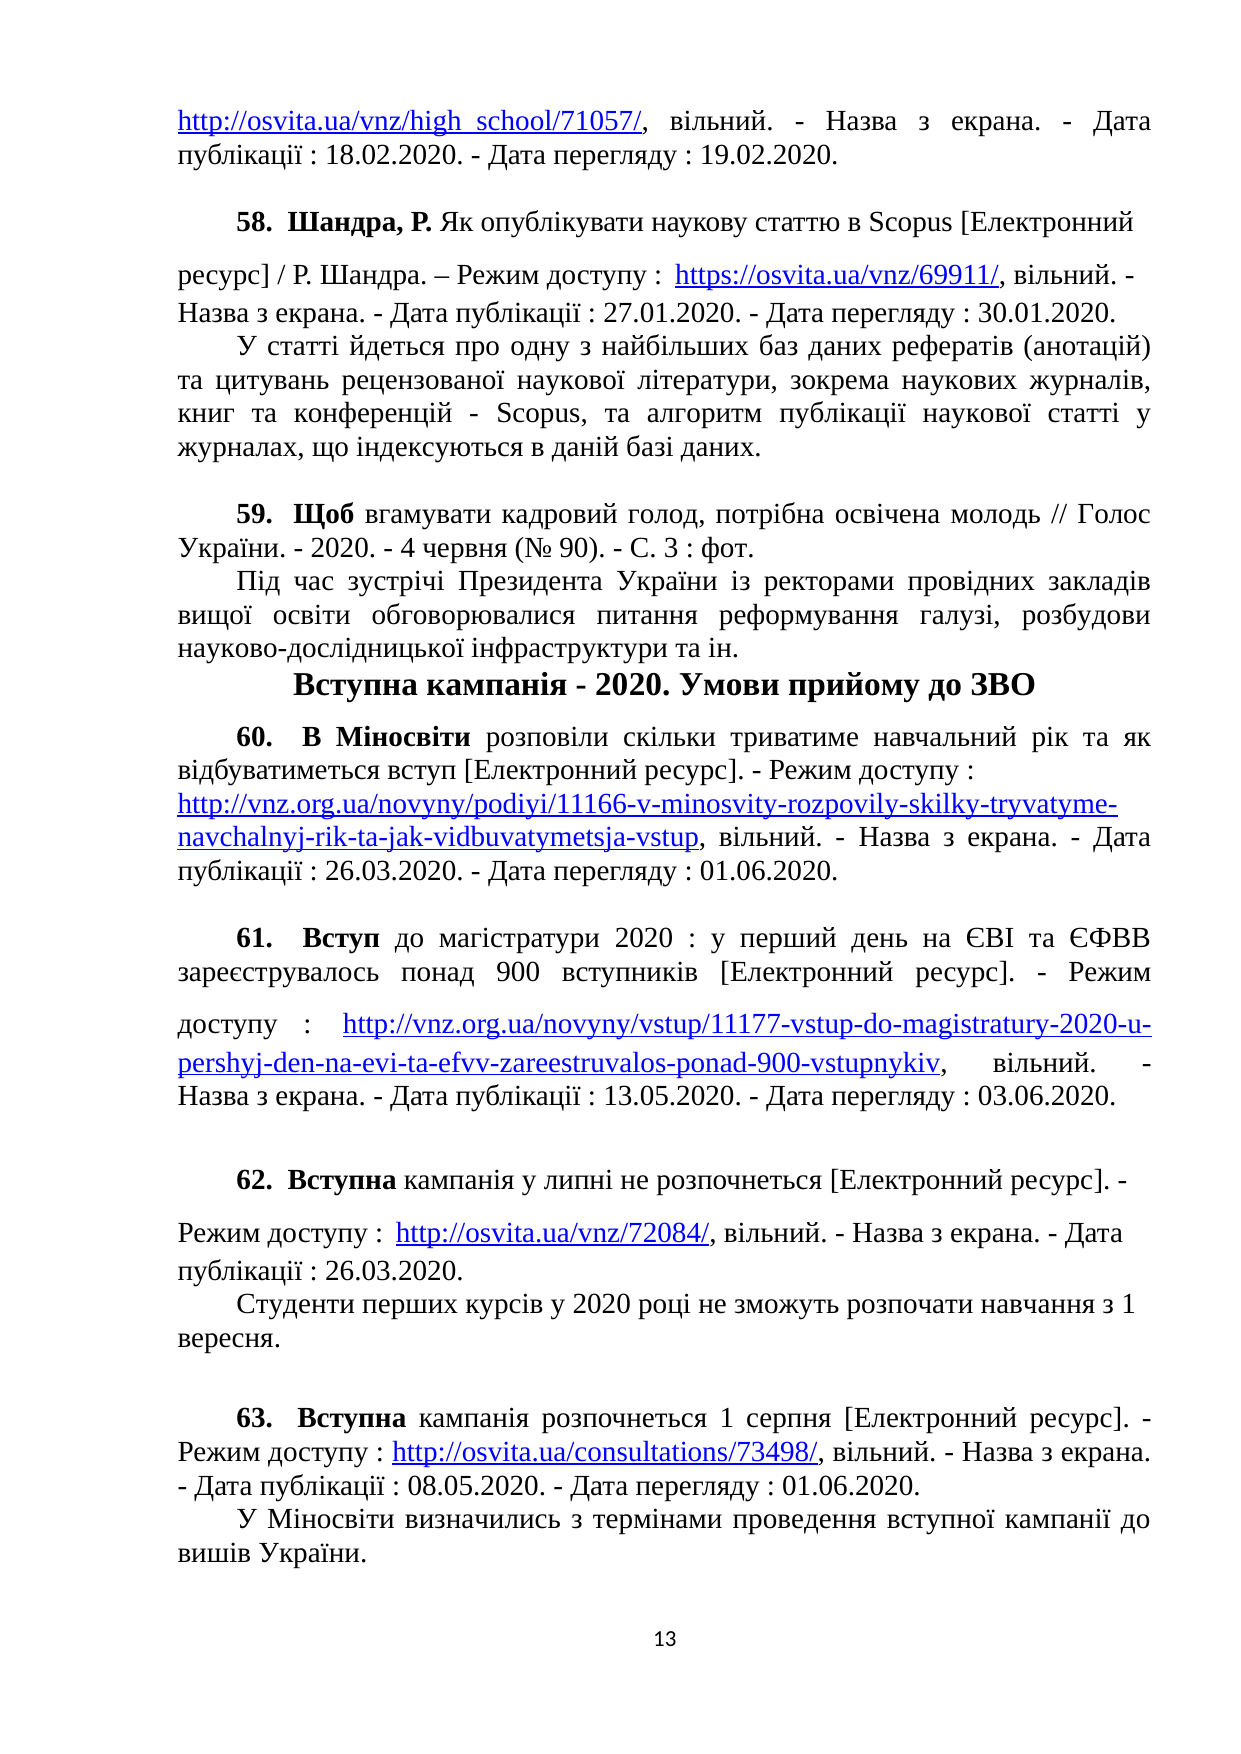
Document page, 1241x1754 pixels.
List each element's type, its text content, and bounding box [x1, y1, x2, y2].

subtitle 62. Вступна кампанія у липні не розпочнеться [Електронний ресурс]. - Режим доступу : http://osvita.ua/vnz/72084/, вільний. - Назва з екрана. - Дата публікації : 26.03.2020. [177, 1162, 1152, 1287]
subtitle 63. Вступна кампанія розпочнеться 1 серпня [Електронний ресурс]. - Режим доступу : http://osvita.ua/consultations/73498/, вільний. - Назва з екрана. - Дата публікації : 08.05.2020. - Дата перегляду : 01.06.2020. [177, 1401, 1152, 1501]
subtitle Студенти перших курсів у 2020 році не зможуть розпочати навчання з 1 вересня. [177, 1287, 1152, 1354]
text 59. Щоб вгамувати кадровий голод, потрібна освічена молодь // Голос України. - 2020. - 4 червня (№ 90). - С. 3 : фот. [177, 496, 1152, 563]
subtitle У Міносвіти визначились з термінами проведення вступної кампанії до вишів України. [177, 1501, 1152, 1568]
subtitle 61. Вступ до магістратури 2020 : у перший день на ЄВІ та ЄФВВ зареєструвалось понад 900 вступників [Електронний ресурс]. - Режим доступу : http://vnz.org.ua/novyny/vstup/11177-vstup-do-magistratury-2020-u-pershyj-den-na-evi-ta-efvv-zareestruvalos-ponad-900-vstupnykiv, вільний. - Назва з екрана. - Дата публікації : 13.05.2020. - Дата перегляду : 03.06.2020. [177, 920, 1152, 1112]
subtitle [177, 103, 1152, 170]
subtitle http://vnz.org.ua/novyny/podiyi/11166-v-minosvity-rozpovily-skilky-tryvatyme-navchalnyj-rik-ta-jak-vidbuvatymetsja-vstup, вільний. - Назва з екрана. - Дата публікації : 26.03.2020. - Дата перегляду : 01.06.2020. [177, 786, 1152, 887]
text Під час зустрічі Президента України із ректорами провідних закладів вищої освіти обговорювалися питання реформування галузі, розбудови науково-дослідницької інфраструктури та ін. [177, 563, 1152, 664]
subtitle 58. Шандра, Р. Як опублікувати наукову статтю в Scopus [Електронний ресурс] / Р. Шандра. – Режим доступу : https://osvita.ua/vnz/69911/, вільний. - Назва з екрана. - Дата публікації : 27.01.2020. - Дата перегляду : 30.01.2020. [177, 204, 1152, 328]
text Вступна кампанія - 2020. Умови прийому до ЗВО [177, 664, 1152, 702]
subtitle У статті йдеться про одну з найбільших баз даних рефератів (анотацій) та цитувань рецензованої наукової літератури, зокрема наукових журналів, книг та конференцій - Scopus, та алгоритм публікації наукової статті у журналах, що індексуються в даній базі даних. [177, 396, 1152, 463]
subtitle 60. В Міносвіти розповіли скільки триватиме навчальний рік та як відбуватиметься вступ [Електронний ресурс]. - Режим доступу : [177, 719, 1152, 786]
subtitle У статті йдеться про одну з найбільших баз даних рефератів (анотацій) та цитувань рецензованої наукової літератури, зокрема наукових журналів, книг та конференцій - Scopus, та алгоритм публікації наукової статті у журналах, що індексуються в даній базі даних. [177, 328, 1152, 362]
